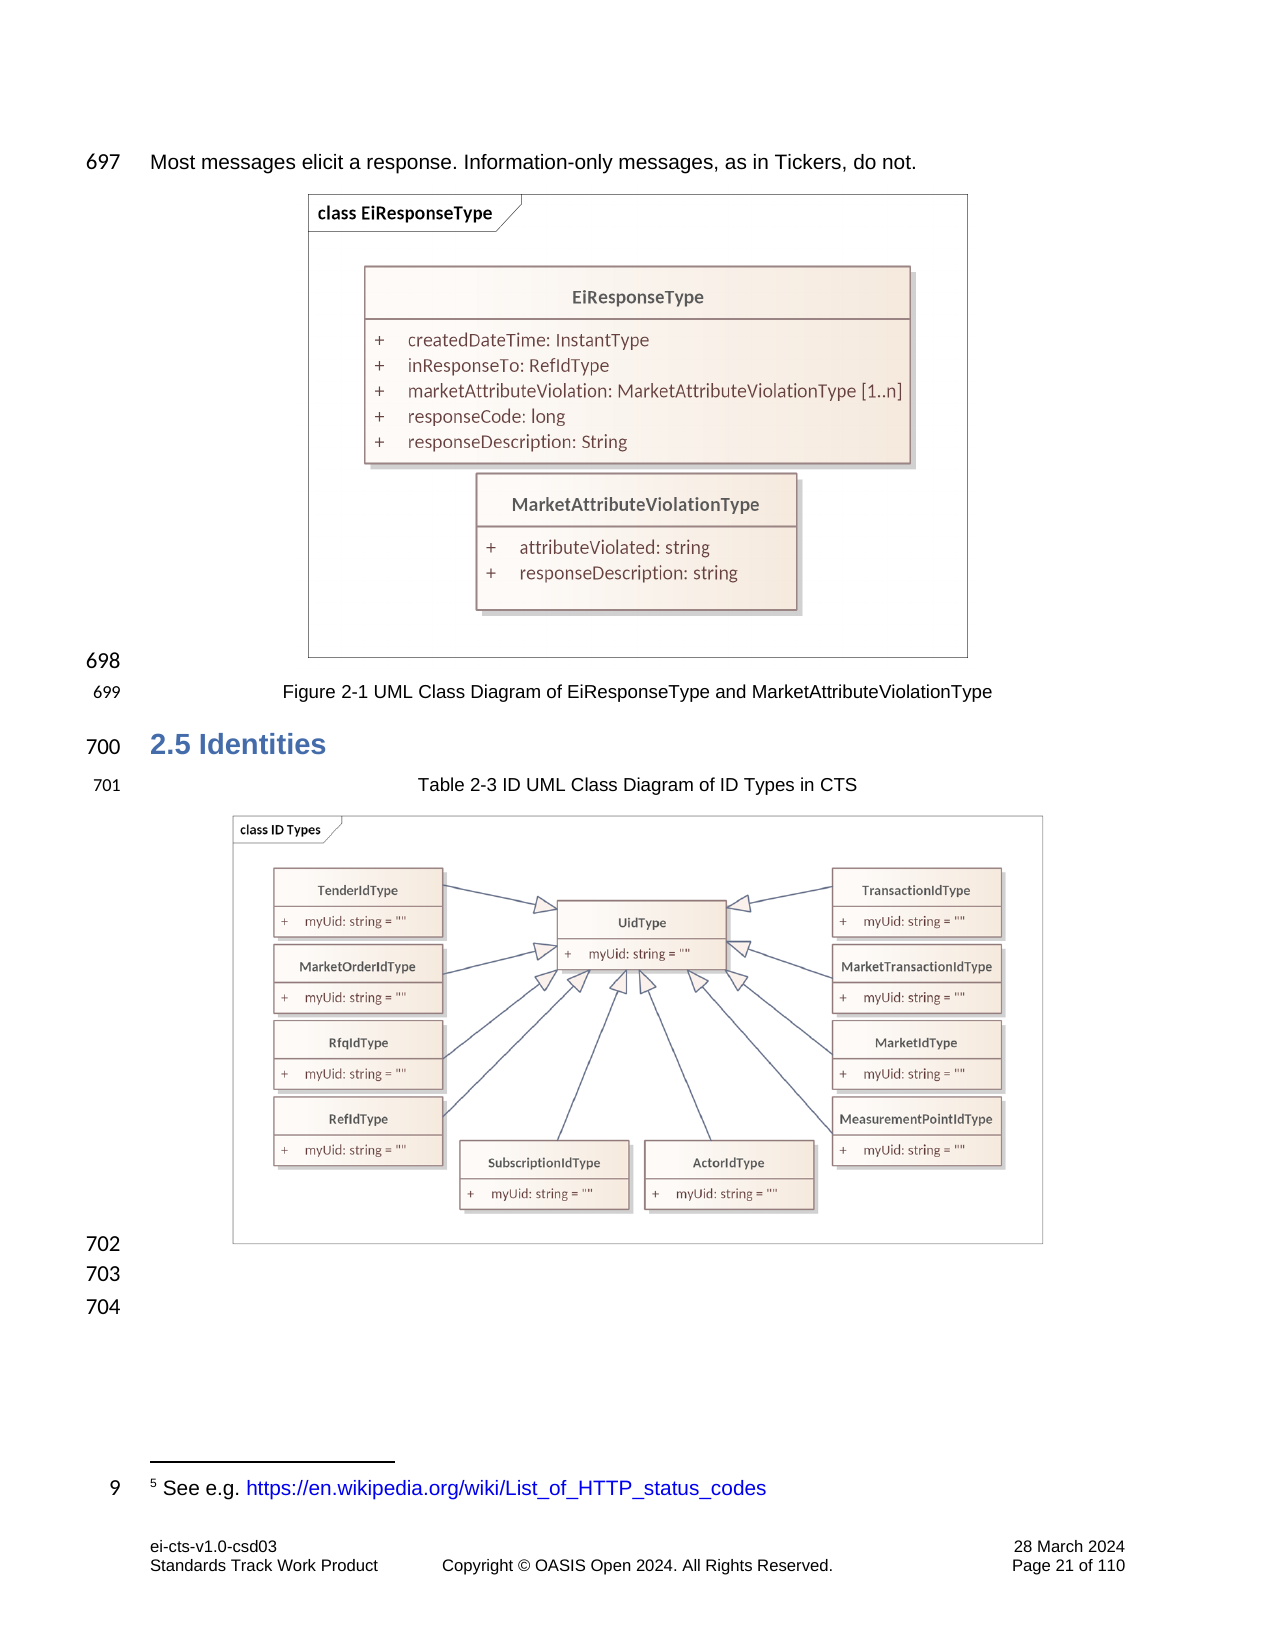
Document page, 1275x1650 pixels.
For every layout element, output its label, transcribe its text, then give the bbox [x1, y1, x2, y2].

picture [297, 182, 978, 669]
text Most messages elicit a response. Information-only messages, as in Tickers, do not. [150, 150, 1125, 174]
text Figure 2-1 UML Class Diagram of EiResponseType and MarketAttributeViolationType [150, 681, 1125, 702]
picture [225, 807, 1050, 1252]
text Table 2-3 ID UML Class Diagram of ID Types in CTS [150, 773, 1125, 795]
subtitle Identities [150, 727, 1125, 761]
